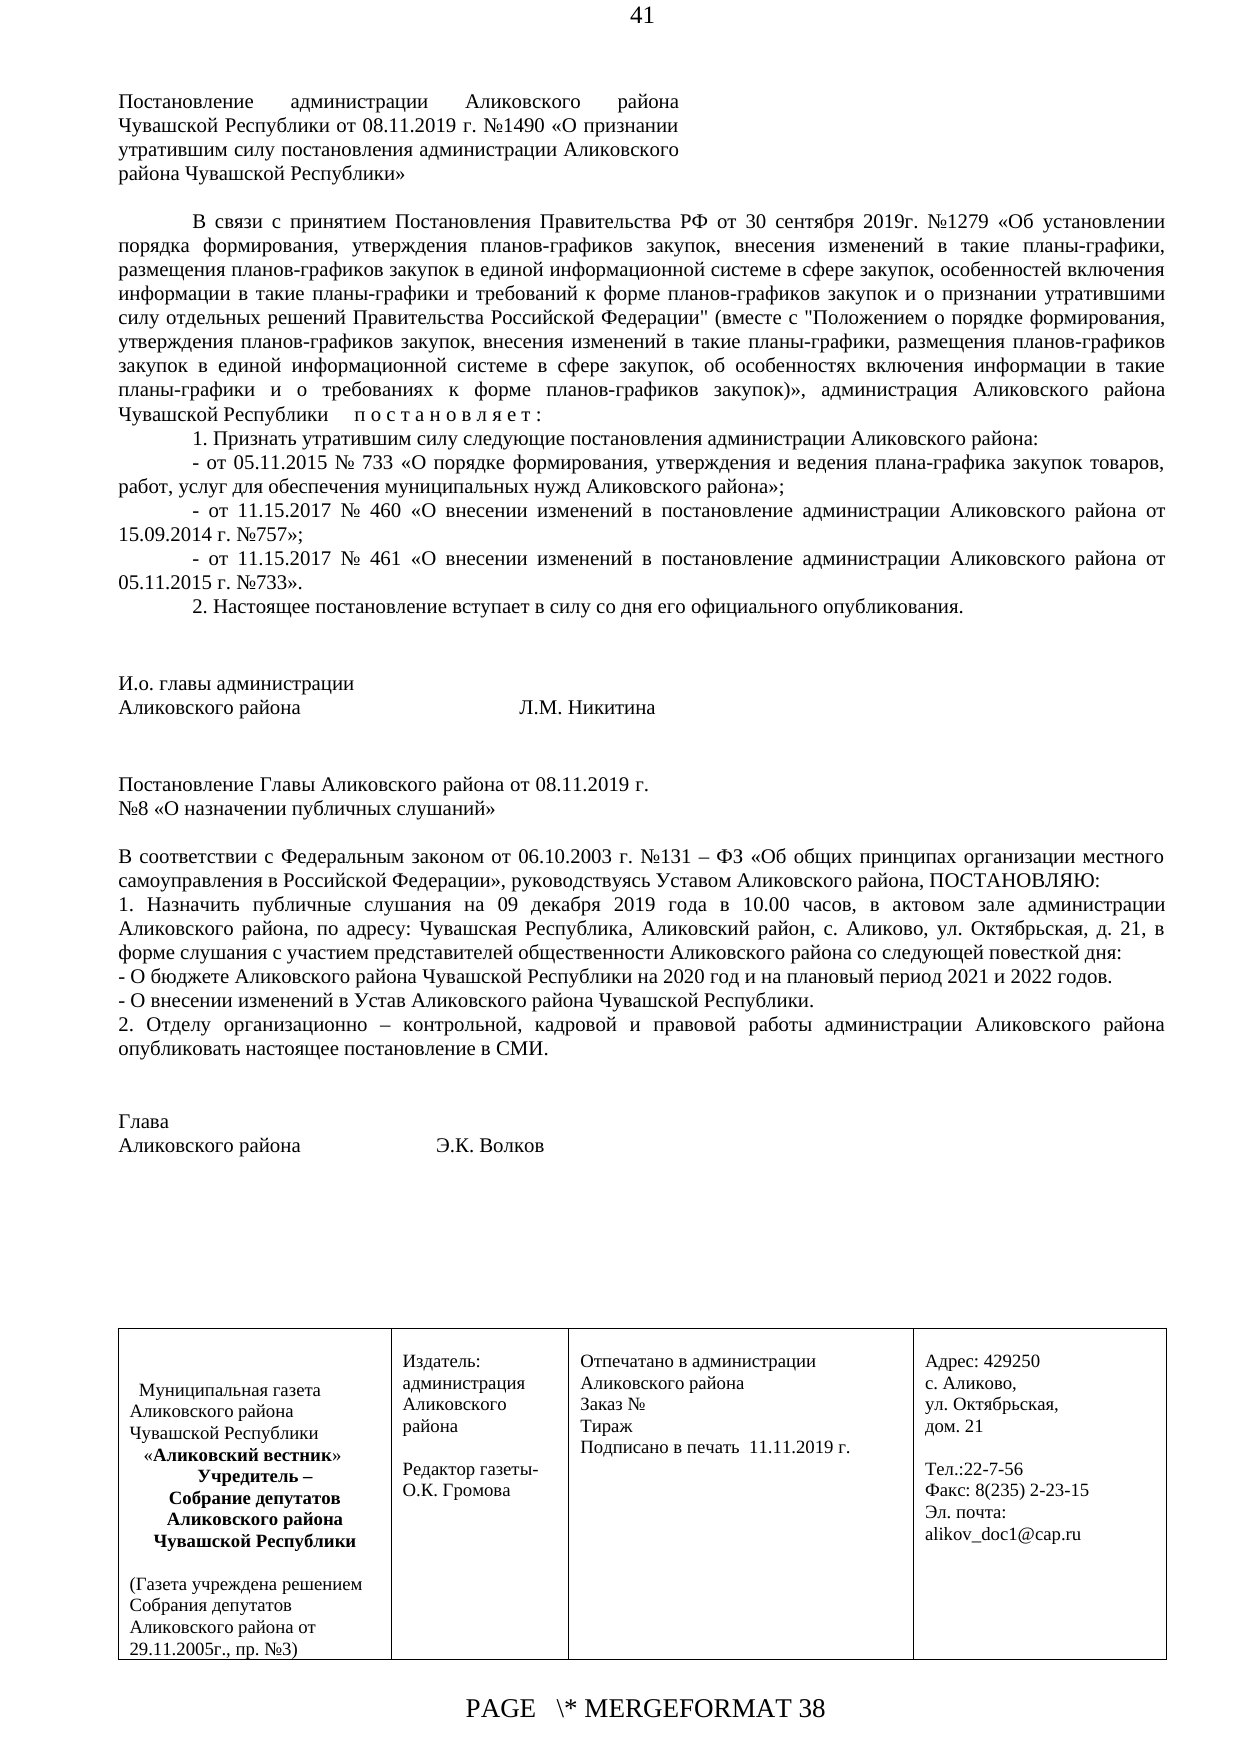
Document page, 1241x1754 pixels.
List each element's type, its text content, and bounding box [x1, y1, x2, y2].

text 1. Признать утратившим силу следующие постановления администрации Аликовского района: [118, 426, 1166, 449]
text 2. Отделу организационно – контрольной, кадровой и правовой работы администрации Аликовского района опубликовать настоящее постановление в СМИ. [118, 1012, 1166, 1060]
text В соответствии с Федеральным законом от 06.10.2003 г. №131 – ФЗ «Об общих принципах организации местного самоуправления в Российской Федерации», руководствуясь Уставом Аликовского района, ПОСТАНОВЛЯЮ: [118, 844, 1166, 892]
table_header Отпечатано в администрации Аликовского района Заказ № Тираж Подписано в печать 11.11.2019 г. [569, 1329, 913, 1659]
text Постановление администрации Аликовского района Чувашской Республики от 08.11.2019 г. №1490 «О признании утратившим силу постановления администрации Аликовского района Чувашской Республики» [118, 89, 679, 185]
text Глава [118, 1108, 1166, 1133]
table_header Адрес: 429250 с. Аликово, ул. Октябрьская, дом. 21 Тел.:22-7-56 Факс: 8(235) 2-23-15 Эл. почта: alikov_doc1@cap.ru [914, 1329, 1166, 1659]
table_header Издатель: администрация Аликовского района Редактор газеты- О.К. Громова [392, 1329, 568, 1659]
text - от 11.15.2017 № 460 «О внесении изменений в постановление администрации Аликовского района от 15.09.2014 г. №757»; [118, 498, 1166, 546]
text Постановление Главы Аликовского района от 08.11.2019 г. №8 «О назначении публичных слушаний» [118, 772, 650, 820]
text Аликовского района Л.М. Никитина [118, 695, 1166, 719]
text - от 11.15.2017 № 461 «О внесении изменений в постановление администрации Аликовского района от 05.11.2015 г. №733». [118, 546, 1166, 594]
text - О бюджете Аликовского района Чувашской Республики на 2020 год и на плановый период 2021 и 2022 годов. [118, 964, 1166, 988]
text 1. Назначить публичные слушания на 09 декабря 2019 года в 10.00 часов, в актовом зале администрации Аликовского района, по адресу: Чувашская Республика, Аликовский район, с. Аликово, ул. Октябрьская, д. 21, в форме слушания с участием представителей общественности Аликовского района со следующей повесткой дня: [118, 892, 1166, 964]
text 2. Настоящее постановление вступает в силу со дня его официального опубликования. [118, 594, 1166, 618]
text - О внесении изменений в Устав Аликовского района Чувашской Республики. [118, 988, 1166, 1012]
text В связи с принятием Постановления Правительства РФ от 30 сентября 2019г. №1279 «Об установлении порядка формирования, утверждения планов-графиков закупок, внесения изменений в такие планы-графики, размещения планов-графиков закупок в единой информационной системе в сфере закупок, особенностей включения информации в такие планы-графики и требований к форме планов-графиков закупок и о признании утратившими силу отдельных решений Правительства Российской Федерации" (вместе с "Положением о порядке формирования, утверждения планов-графиков закупок, внесения изменений в такие планы-графики, размещения планов-графиков закупок в единой информационной системе в сфере закупок, об особенностях включения информации в такие планы-графики и о требованиях к форме планов-графиков закупок)», администрация Аликовского района Чувашской Республики п о с т а н о в л я е т : [118, 209, 1166, 426]
text - от 05.11.2015 № 733 «О порядке формирования, утверждения и ведения плана-графика закупок товаров, работ, услуг для обеспечения муниципальных нужд Аликовского района»; [118, 449, 1166, 498]
text И.о. главы администрации [118, 671, 1166, 695]
text Аликовского района Э.К. Волков [118, 1133, 1166, 1157]
table_header Муниципальная газета Аликовского района Чувашской Республики «Аликовский вестник» Учредитель – Собрание депутатов Аликовского района Чувашской Республики (Газета учреждена решением Собрания депутатов Аликовского района от 29.11.2005г., пр. №3) [119, 1329, 391, 1659]
